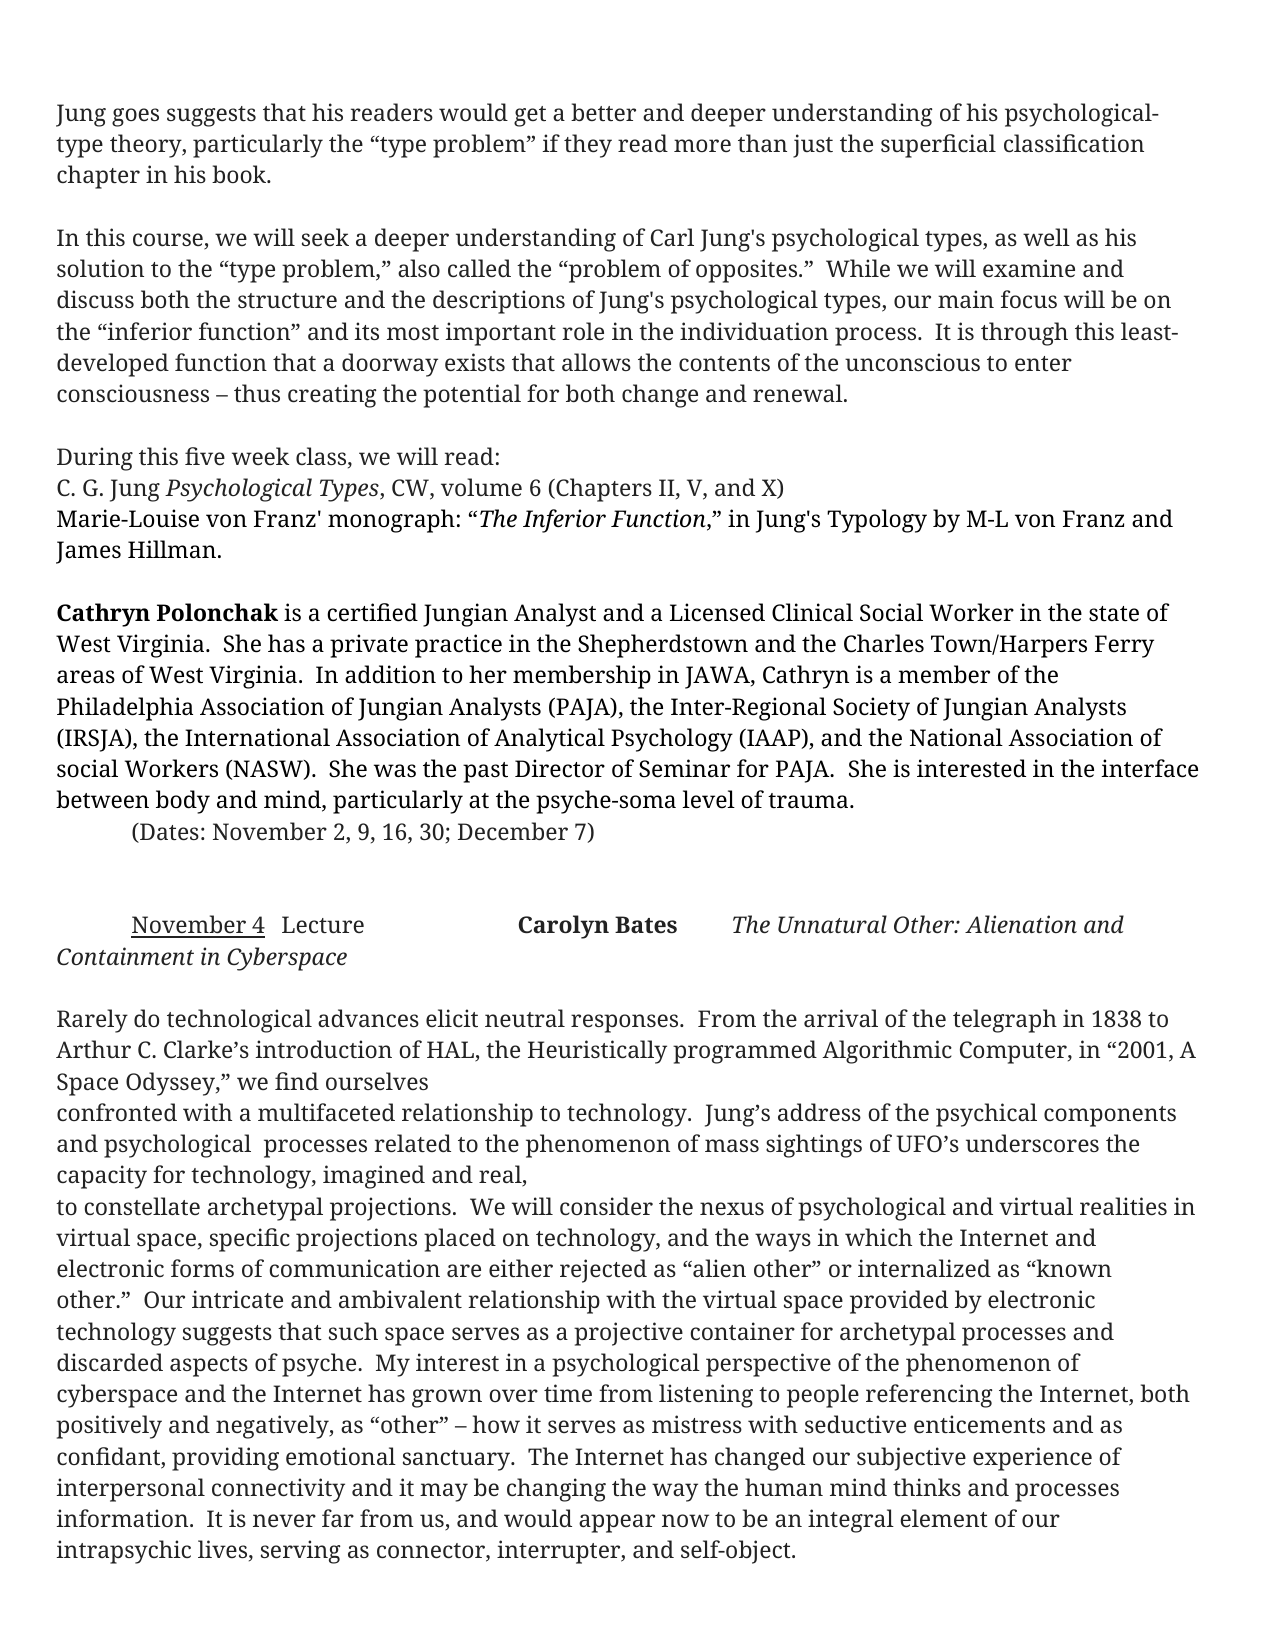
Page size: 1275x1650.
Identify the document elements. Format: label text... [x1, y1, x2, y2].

text In this course, we will seek a deeper understanding of Carl Jung's psychological types, as well as his solution to the “type problem,” also called the “problem of opposites.” While we will examine and discuss both the structure and the descriptions of Jung's psychological types, our main focus will be on the “inferior function” and its most important role in the individuation process. It is through this least-developed function that a doorway exists that allows the contents of the unconscious to enter consciousness – thus creating the potential for both change and renewal. [56, 222, 1200, 409]
text November 4 Lecture Carolyn Bates The Unnatural Other: Alienation and Containment in Cyberspace [56, 909, 1200, 972]
text Rarely do technological advances elicit neutral responses. From the arrival of the telegraph in 1838 to Arthur C. Clarke’s introduction of HAL, the Heuristically programmed Algorithmic Computer, in “2001, A Space Odyssey,” we find ourselves [56, 1003, 1200, 1097]
text Marie-Louise von Franz' monograph: “The Inferior Function,” in Jung's Typology by M-L von Franz and James Hillman. [56, 503, 1200, 566]
text During this five week class, we will read: [56, 441, 1200, 472]
text Jung goes suggests that his readers would get a better and deeper understanding of his psychological-type theory, particularly the “type problem” if they read more than just the superficial classification chapter in his book. [56, 97, 1200, 191]
text Cathryn Polonchak is a certified Jungian Analyst and a Licensed Clinical Social Worker in the state of West Virginia. She has a private practice in the Shepherdstown and the Charles Town/Harpers Ferry areas of West Virginia. In addition to her membership in JAWA, Cathryn is a member of the Philadelphia Association of Jungian Analysts (PAJA), the Inter-Regional Society of Jungian Analysts (IRSJA), the International Association of Analytical Psychology (IAAP), and the National Association of social Workers (NASW). She was the past Director of Seminar for PAJA. She is interested in the interface between body and mind, particularly at the psyche-soma level of trauma. [56, 597, 1200, 816]
text (Dates: November 2, 9, 16, 30; December 7) [56, 816, 1200, 847]
text C. G. Jung Psychological Types, CW, volume 6 (Chapters II, V, and X) [56, 472, 1200, 503]
text to constellate archetypal projections. We will consider the nexus of psychological and virtual realities in virtual space, specific projections placed on technology, and the ways in which the Internet and electronic forms of communication are either rejected as “alien other” or internalized as “known other.” Our intricate and ambivalent relationship with the virtual space provided by electronic technology suggests that such space serves as a projective container for archetypal processes and discarded aspects of psyche. My interest in a psychological perspective of the phenomenon of cyberspace and the Internet has grown over time from listening to people referencing the Internet, both positively and negatively, as “other” – how it serves as mistress with seductive enticements and as confidant, providing emotional sanctuary. The Internet has changed our subjective experience of interpersonal connectivity and it may be changing the way the human mind thinks and processes information. It is never far from us, and would appear now to be an integral element of our intrapsychic lives, serving as connector, interrupter, and self-object. [56, 1191, 1200, 1566]
text confronted with a multifaceted relationship to technology. Jung’s address of the psychical components and psychological processes related to the phenomenon of mass sightings of UFO’s underscores the capacity for technology, imagined and real, [56, 1097, 1200, 1191]
